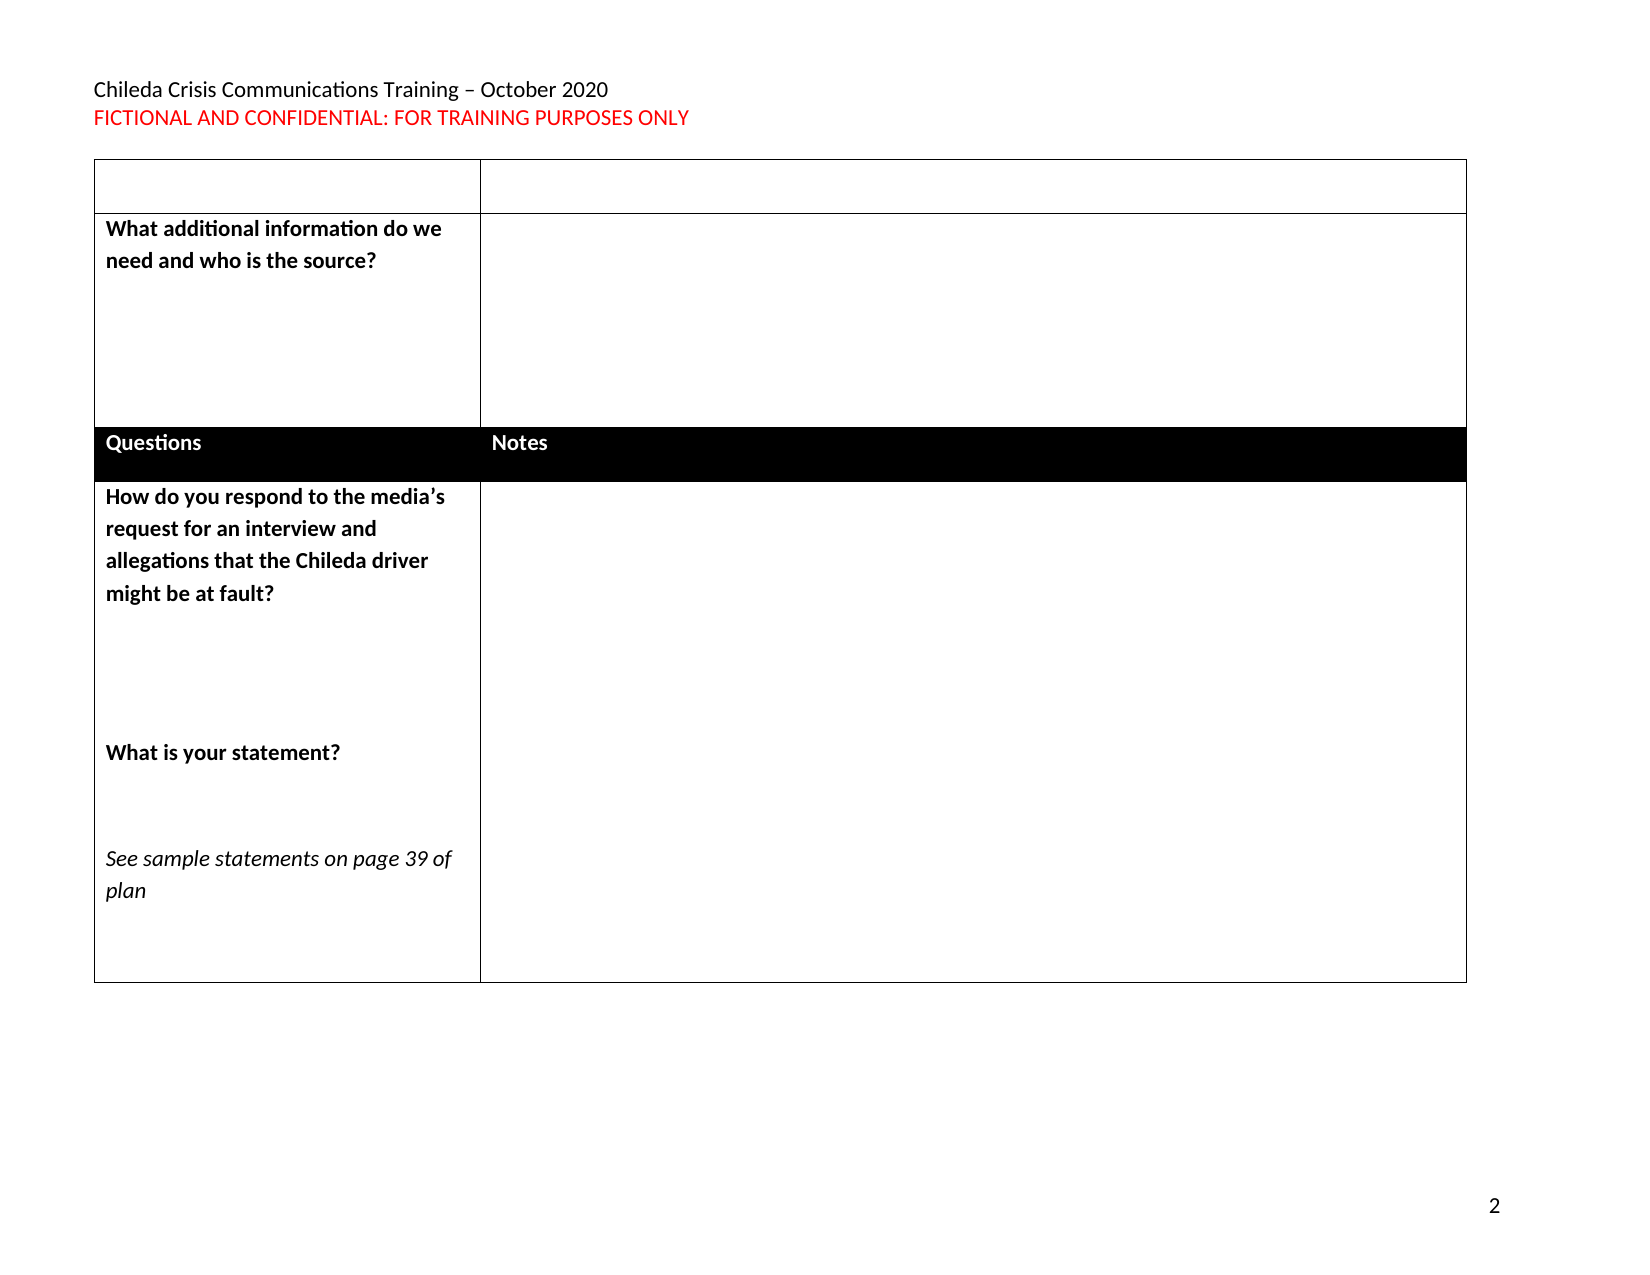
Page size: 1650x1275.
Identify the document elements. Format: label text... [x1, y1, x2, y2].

table_cell Notes [481, 429, 1466, 481]
table_cell What additional information do we need and who is the source? [95, 214, 480, 427]
table_cell [481, 482, 1466, 982]
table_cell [95, 160, 480, 213]
table_cell [481, 214, 1466, 427]
table_cell Questions [95, 429, 480, 481]
table_cell [481, 160, 1466, 213]
table_cell How do you respond to the media’s request for an interview and allegations that the Chileda driver might be at fault? What is your statement? See sample statements on page 39 of plan [95, 482, 480, 982]
